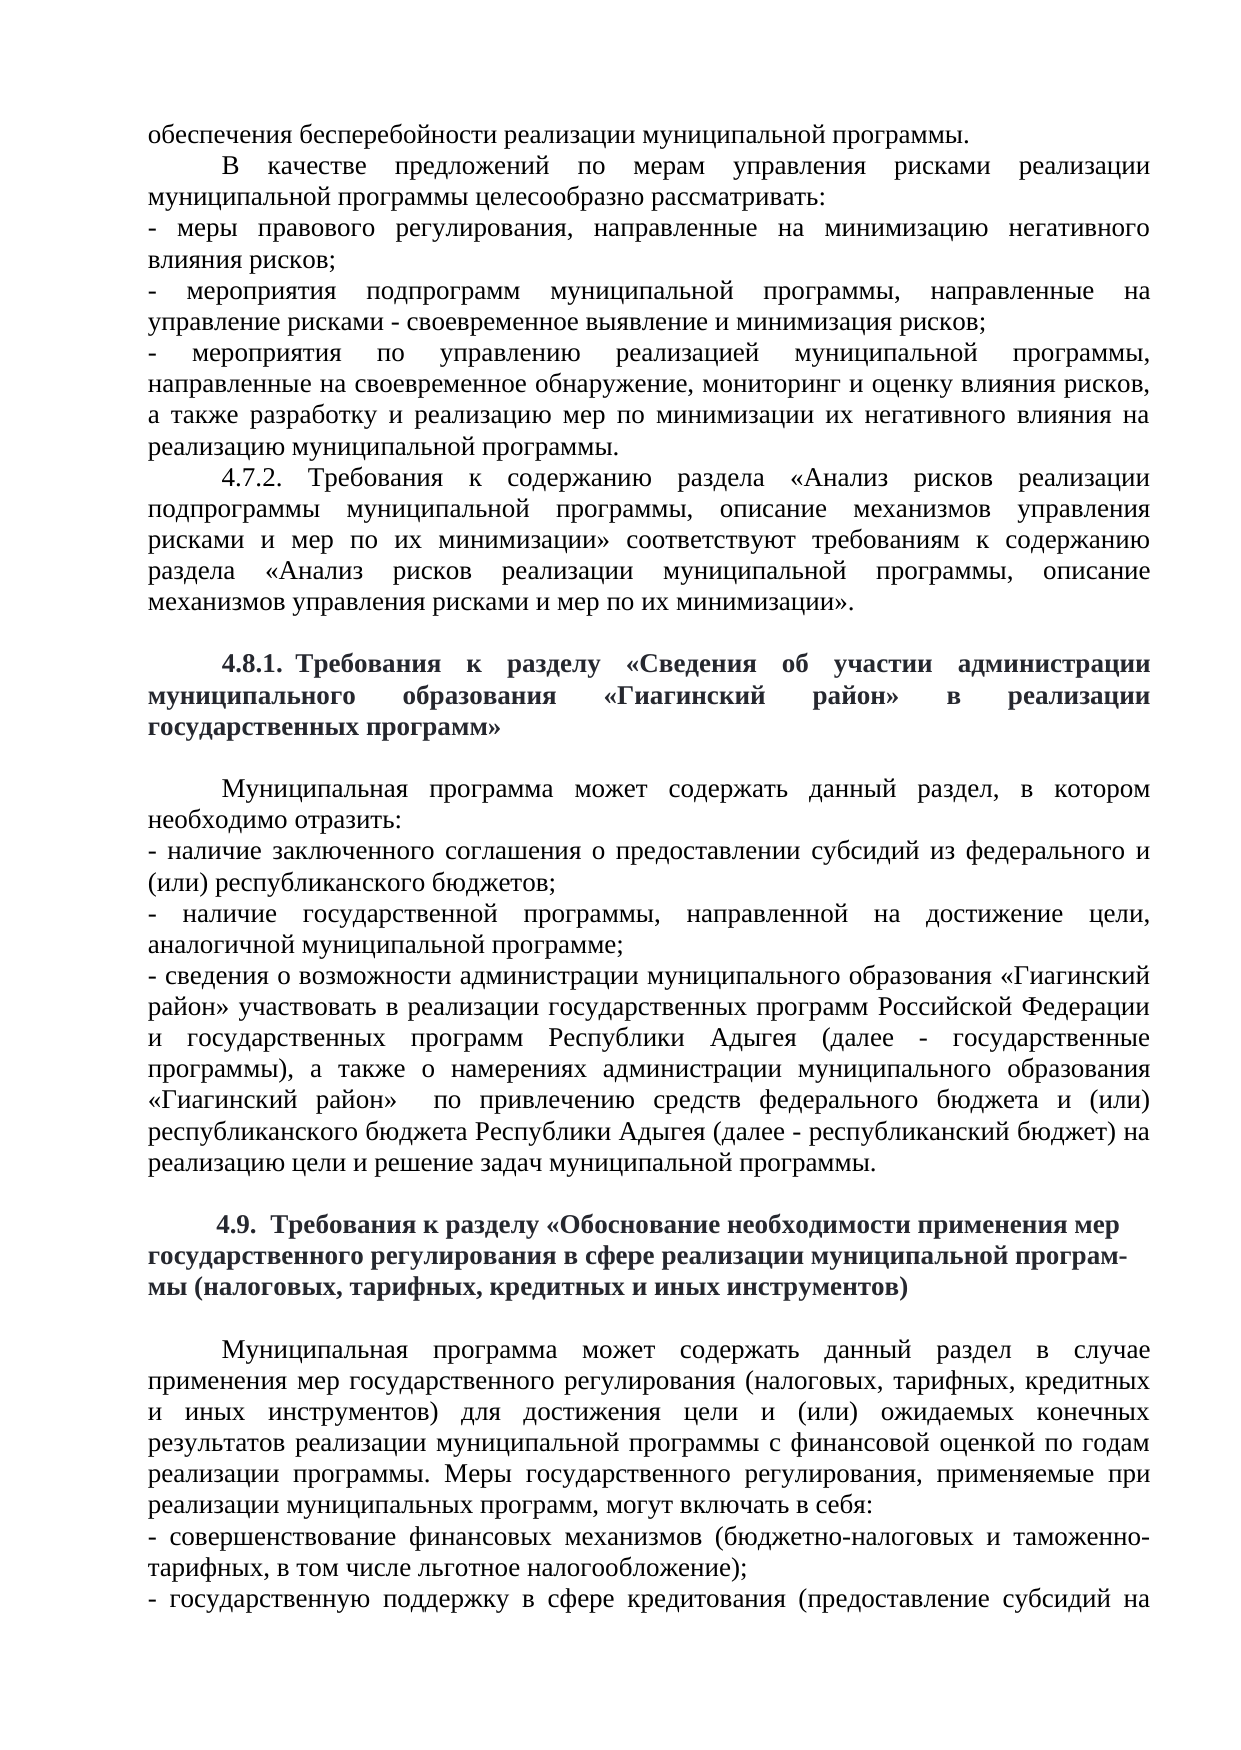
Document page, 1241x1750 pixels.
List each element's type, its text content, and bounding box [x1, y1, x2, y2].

list 4.9. Требования к разделу «Обоснование необходимости применения мер [185, 1208, 1152, 1239]
text Муниципальная программа может содержать данный раздел в случае применения мер государственного регулирования (налоговых, тарифных, кредитных и иных инструментов) для достижения цели и (или) ожидаемых конечных результатов реализации муниципальной программы с финансовой оценкой по годам реализации программы. Меры государственного регулирования, применяемые при реализации муниципальных программ, могут включать в себя: [148, 1333, 1152, 1520]
text - мероприятия по управлению реализацией муниципальной программы, направленные на своевременное обнаружение, мониторинг и оценку влияния рисков, а также разработку и реализацию мер по минимизации их негативного влияния на реализацию муниципальной программы. [148, 336, 1152, 461]
text - мероприятия подпрограмм муниципальной программы, направленные на управление рисками - своевременное выявление и минимизация рисков; [148, 274, 1152, 336]
text - меры правового регулирования, направленные на минимизацию негативного влияния рисков; [148, 212, 1152, 274]
text Муниципальная программа может содержать данный раздел, в котором необходимо отразить: [148, 772, 1152, 834]
text - сведения о возможности администрации муниципального образования «Гиагинский район» участвовать в реализации государственных программ Российской Федерации и государственных программ Республики Адыгея (далее - государственные программы), а также о намерениях администрации муниципального образования «Гиагинский район» по привлечению средств федерального бюджета и (или) республиканского бюджета Республики Адыгея (далее - республиканский бюджет) на реализацию цели и решение задач муниципальной программы. [148, 959, 1152, 1177]
text В качестве предложений по мерам управления рисками реализации муниципальной программы целесообразно рассматривать: [148, 149, 1152, 212]
list Требования к разделу «Сведения об участии администрации муниципального образования «Гиагинский район» в реализации государственных программ» [148, 648, 1152, 741]
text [148, 1582, 1152, 1613]
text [148, 118, 1152, 149]
text - наличие заключенного соглашения о предоставлении субсидий из федерального и (или) республиканского бюджетов; [148, 834, 1152, 897]
list государственного регулирования в сфере реализации муниципальной програм-мы (налоговых, тарифных, кредитных и иных инструментов) [148, 1239, 1152, 1302]
text - наличие государственной программы, направленной на достижение цели, аналогичной муниципальной программе; [148, 897, 1152, 959]
text - совершенствование финансовых механизмов (бюджетно-налоговых и таможенно-тарифных, в том числе льготное налогообложение); [148, 1520, 1152, 1582]
text 4.7.2. Требования к содержанию раздела «Анализ рисков реализации подпрограммы муниципальной программы, описание механизмов управления рисками и мер по их минимизации» соответствуют требованиям к содержанию раздела «Анализ рисков реализации муниципальной программы, описание механизмов управления рисками и мер по их минимизации». [148, 461, 1152, 616]
